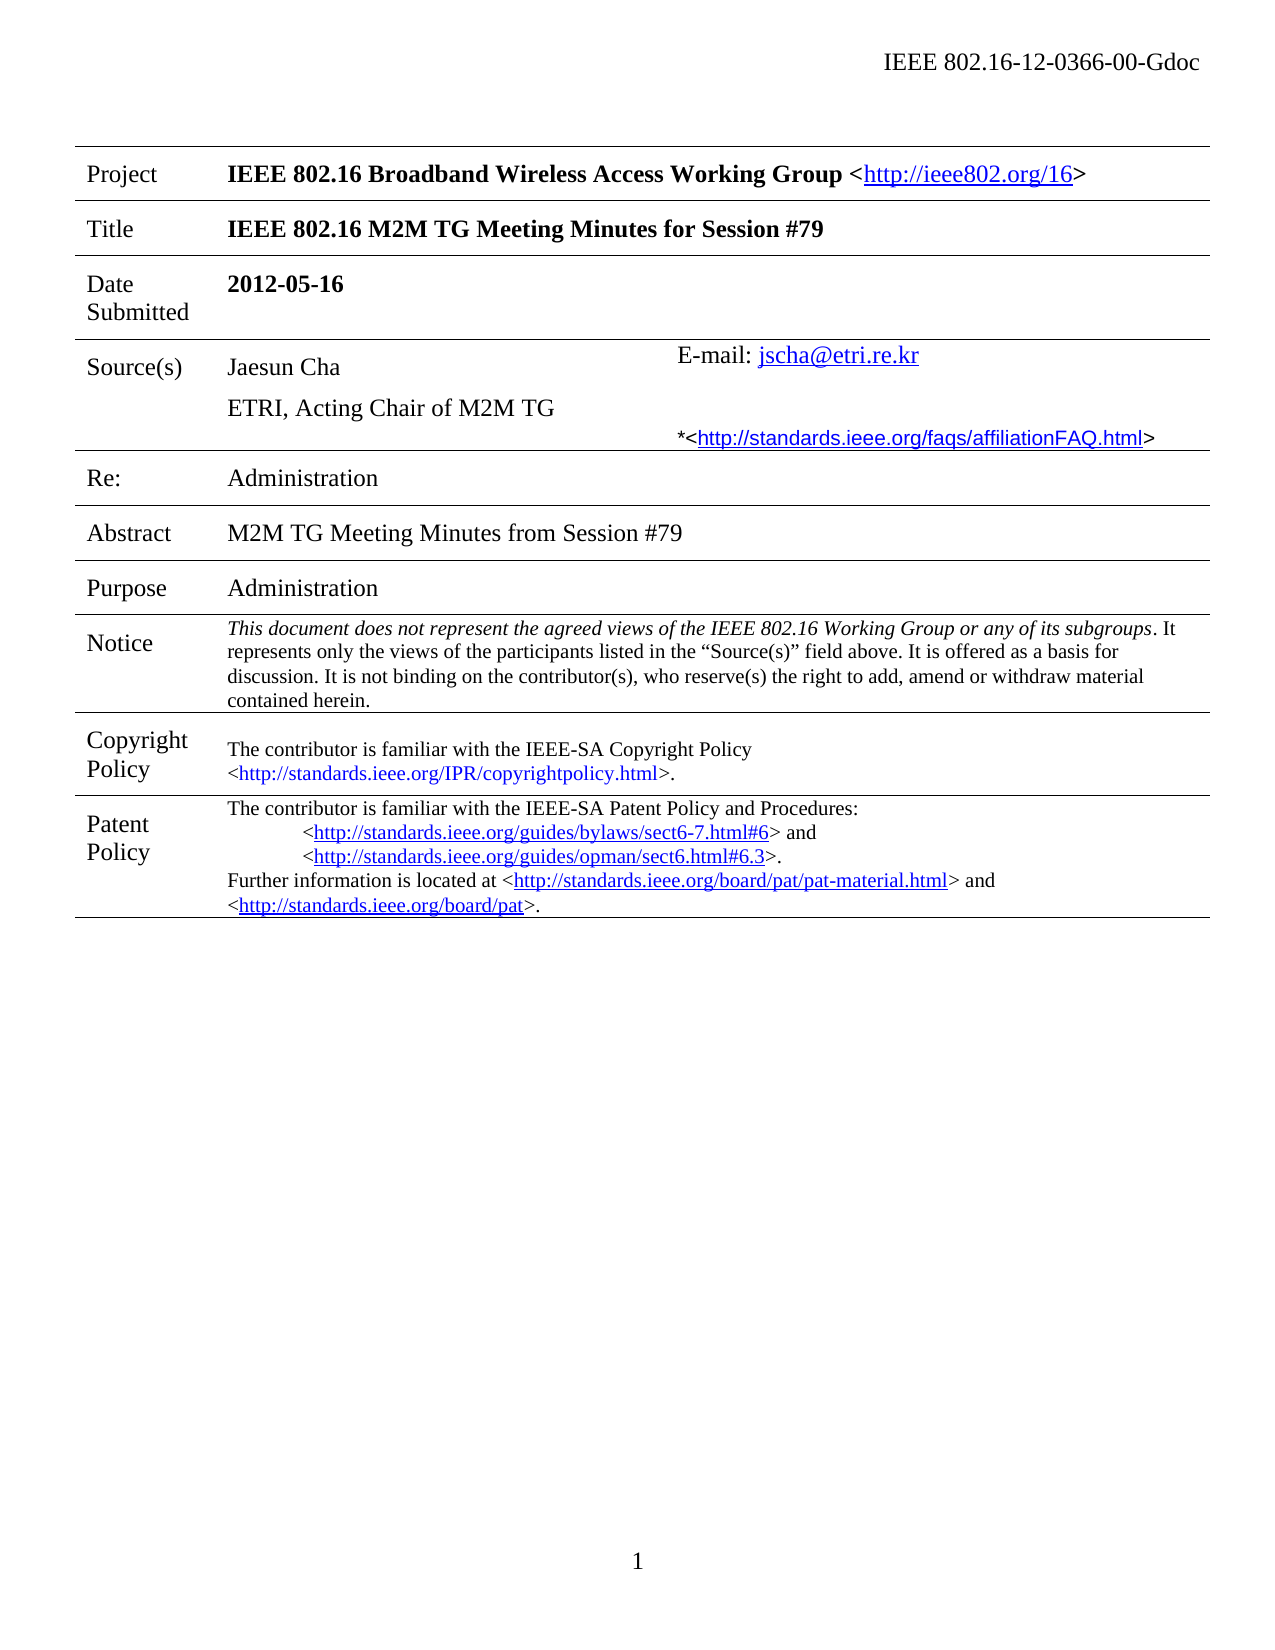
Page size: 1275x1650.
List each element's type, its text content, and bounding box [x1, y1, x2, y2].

table_cell Title [75, 201, 216, 255]
table_cell Copyright Policy [75, 713, 216, 795]
table_cell Jaesun Cha ETRI, Acting Chair of M2M TG [216, 340, 666, 450]
table_cell E-mail: jscha@etri.re.kr *<http://standards.ieee.org/faqs/affiliationFAQ.html> [666, 340, 1209, 450]
table_cell Administration [216, 451, 1209, 505]
table_cell The contributor is familiar with the IEEE-SA Copyright Policy <http://standards.ieee.org/IPR/copyrightpolicy.html>. [216, 713, 1209, 795]
table_cell Date Submitted [75, 256, 216, 339]
table_cell M2M TG Meeting Minutes from Session #79 [216, 506, 1209, 559]
table_cell Re: [75, 451, 216, 505]
table_cell Abstract [75, 506, 216, 559]
table_cell IEEE 802.16 M2M TG Meeting Minutes for Session #79 [216, 201, 1209, 255]
table_header Project [75, 147, 216, 200]
table_cell Patent Policy [75, 796, 216, 917]
table_cell Source(s) [75, 340, 216, 450]
table_cell 2012-05-16 [216, 256, 1209, 339]
table_cell Purpose [75, 561, 216, 614]
table_cell Administration [216, 561, 1209, 614]
table_header IEEE 802.16 Broadband Wireless Access Working Group <http://ieee802.org/16> [216, 147, 1209, 200]
table_cell Notice [75, 615, 216, 712]
table_cell This document does not represent the agreed views of the IEEE 802.16 Working Group or any of its subgroups. It represents only the views of the participants listed in the “Source(s)” field above. It is offered as a basis for discussion. It is not binding on the contributor(s), who reserve(s) the right to add, amend or withdraw material contained herein. [216, 615, 1209, 712]
table_cell The contributor is familiar with the IEEE-SA Patent Policy and Procedures: <http://standards.ieee.org/guides/bylaws/sect6-7.html#6> and <http://standards.ieee.org/guides/opman/sect6.html#6.3>. Further information is located at <http://standards.ieee.org/board/pat/pat-material.html> and <http://standards.ieee.org/board/pat>. [216, 796, 1209, 917]
